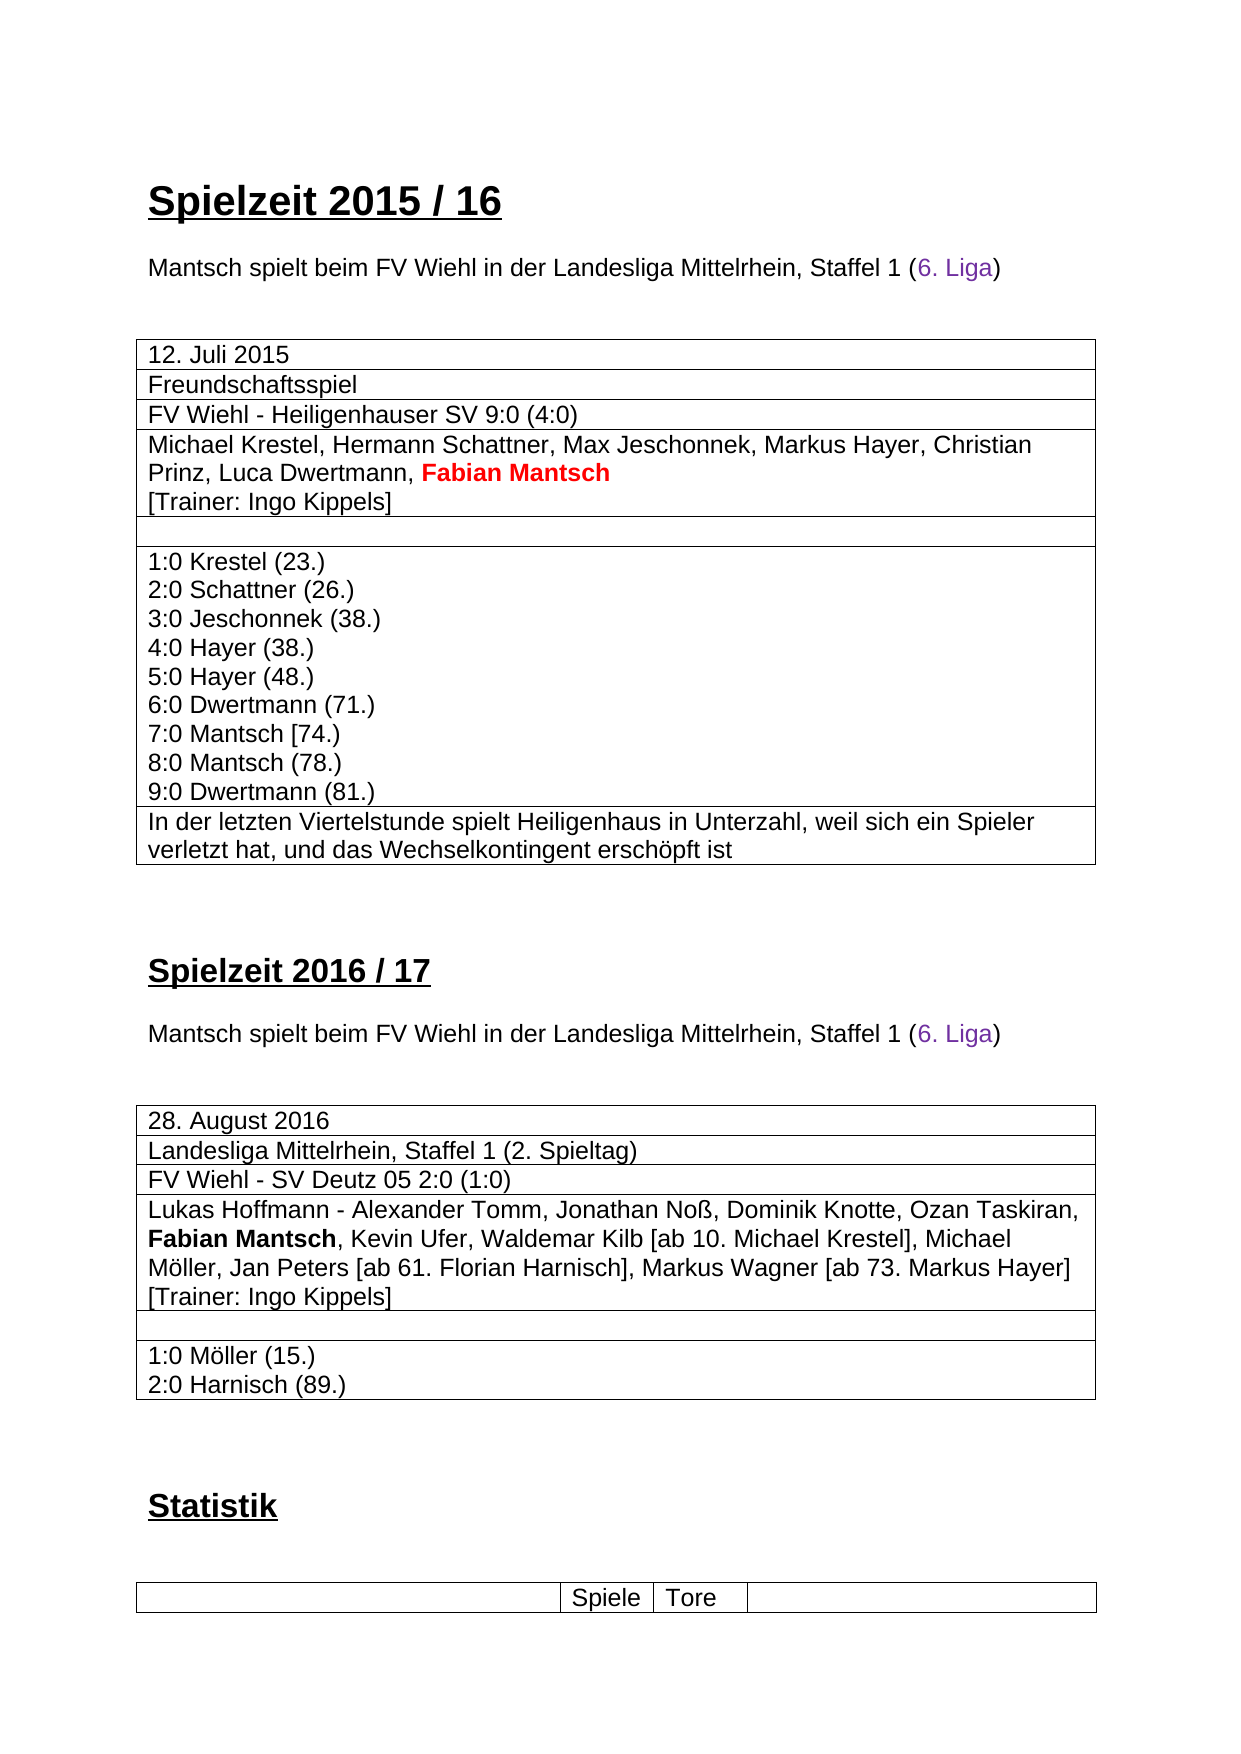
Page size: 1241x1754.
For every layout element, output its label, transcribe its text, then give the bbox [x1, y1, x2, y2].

text Mantsch spielt beim FV Wiehl in der Landesliga Mittelrhein, Staffel 1 (6. Liga) [148, 1018, 1093, 1047]
table_cell [137, 1311, 1095, 1340]
table_header [137, 1583, 560, 1612]
table_header [748, 1583, 1096, 1612]
table_cell Lukas Hoffmann - Alexander Tomm, Jonathan Noß, Dominik Knotte, Ozan Taskiran, Fabian Mantsch, Kevin Ufer, Waldemar Kilb [ab 10. Michael Krestel], Michael Möller, Jan Peters [ab 61. Florian Harnisch], Markus Wagner [ab 73. Markus Hayer] [Trainer: Ingo Kippels] [137, 1195, 1095, 1310]
text Mantsch spielt beim FV Wiehl in der Landesliga Mittelrhein, Staffel 1 (6. Liga) [148, 253, 1093, 282]
table_cell FV Wiehl - Heiligenhauser SV 9:0 (4:0) [137, 400, 1095, 429]
table_cell Michael Krestel, Hermann Schattner, Max Jeschonnek, Markus Hayer, Christian Prinz, Luca Dwertmann, Fabian Mantsch [Trainer: Ingo Kippels] [137, 430, 1095, 516]
table_header Tore [654, 1583, 747, 1612]
table_cell FV Wiehl - SV Deutz 05 2:0 (1:0) [137, 1165, 1095, 1194]
table_cell 1:0 Krestel (23.) 2:0 Schattner (26.) 3:0 Jeschonnek (38.) 4:0 Hayer (38.) 5:0 Hayer (48.) 6:0 Dwertmann (71.) 7:0 Mantsch [74.) 8:0 Mantsch (78.) 9:0 Dwertmann (81.) [137, 547, 1095, 806]
table_header 12. Juli 2015 [137, 340, 1095, 369]
table_cell Landesliga Mittelrhein, Staffel 1 (2. Spieltag) [137, 1136, 1095, 1164]
table_cell [137, 517, 1095, 546]
table_header Spiele [561, 1583, 653, 1612]
table_header 28. August 2016 [137, 1106, 1095, 1134]
table_cell 1:0 Möller (15.) 2:0 Harnisch (89.) [137, 1341, 1095, 1398]
text Statistik [148, 1486, 1093, 1524]
table_cell Freundschaftsspiel [137, 370, 1095, 399]
table_cell In der letzten Viertelstunde spielt Heiligenhaus in Unterzahl, weil sich ein Spieler verletzt hat, und das Wechselkontingent erschöpft ist [137, 807, 1095, 864]
text Spielzeit 2015 / 16 [148, 176, 1093, 224]
text Spielzeit 2016 / 17 [148, 951, 1093, 990]
